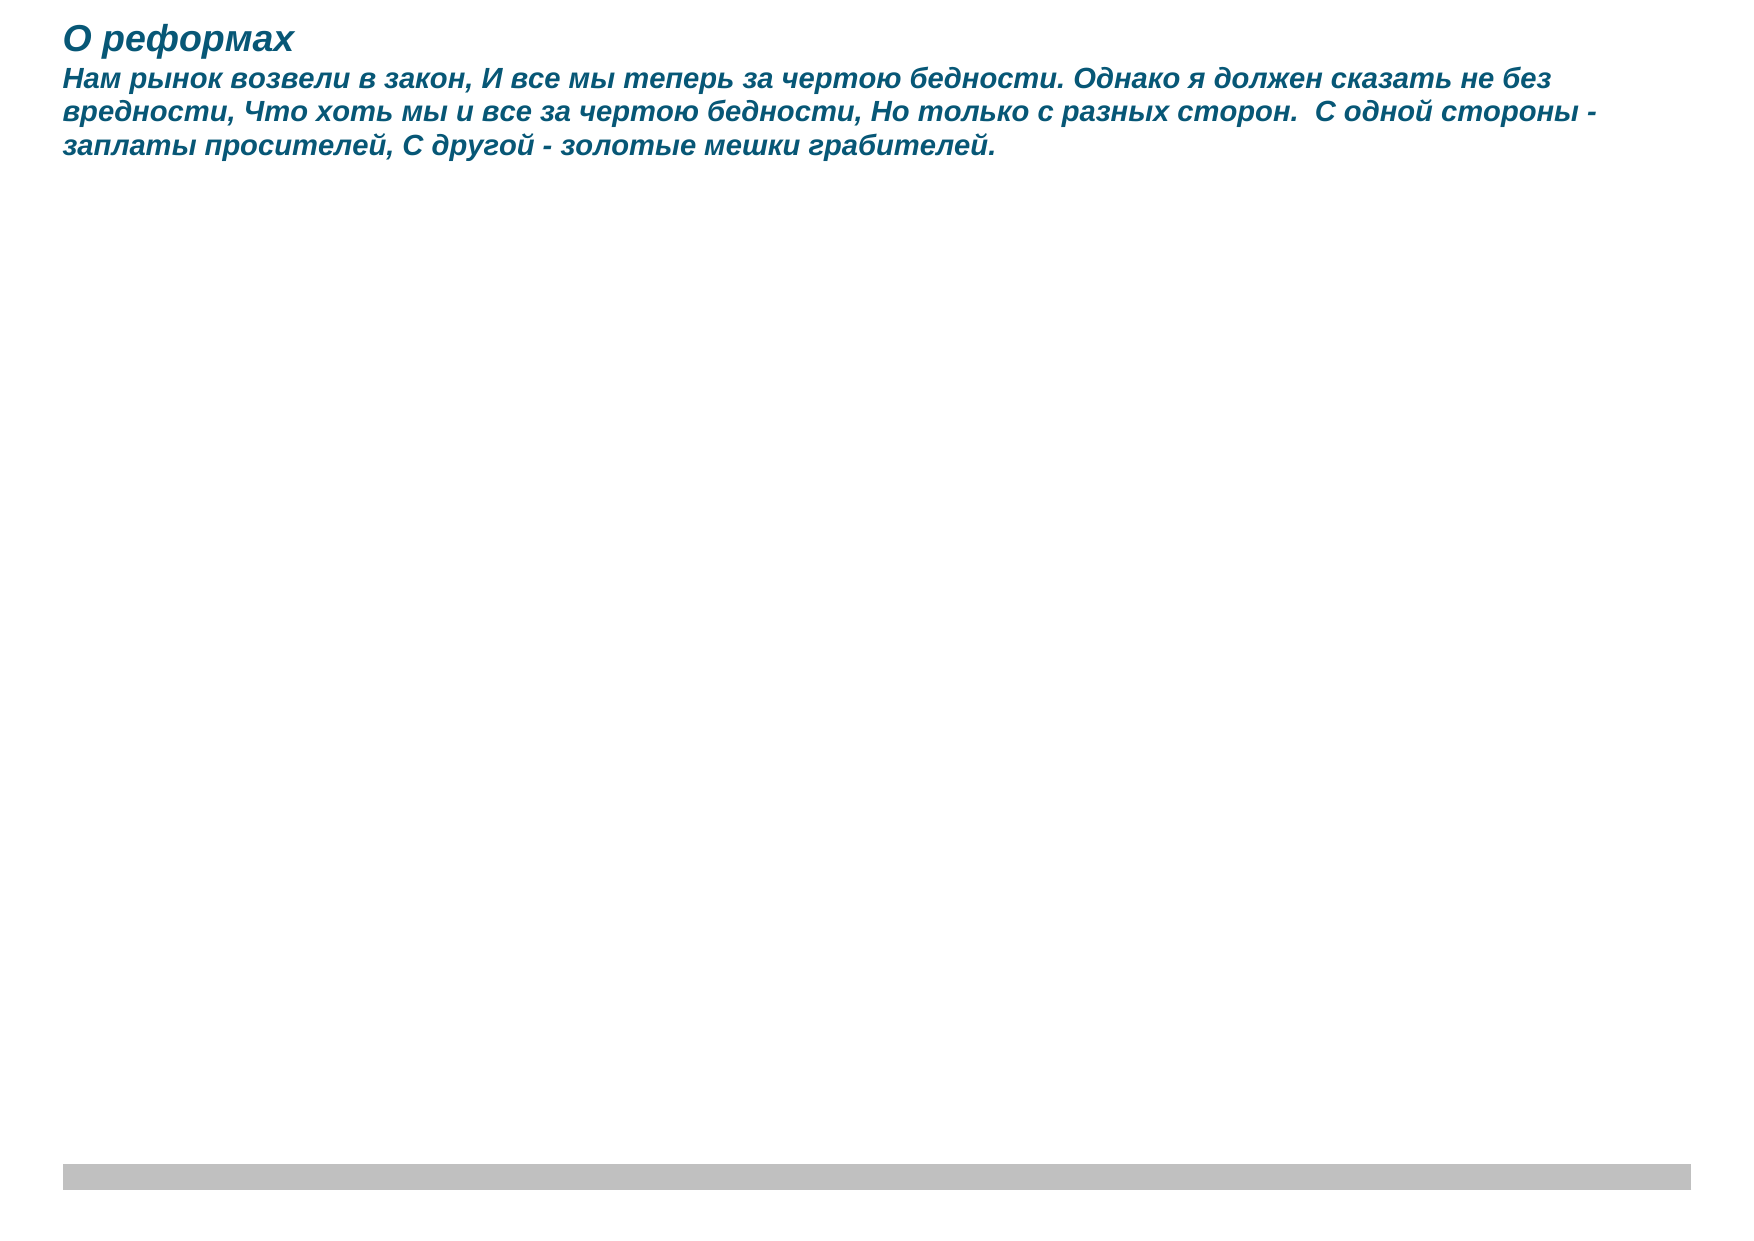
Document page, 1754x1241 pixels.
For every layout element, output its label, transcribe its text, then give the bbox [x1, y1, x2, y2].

subtitle О реформах [62, 17, 1691, 60]
text Нам рынок возвели в закон, [62, 61, 1691, 161]
